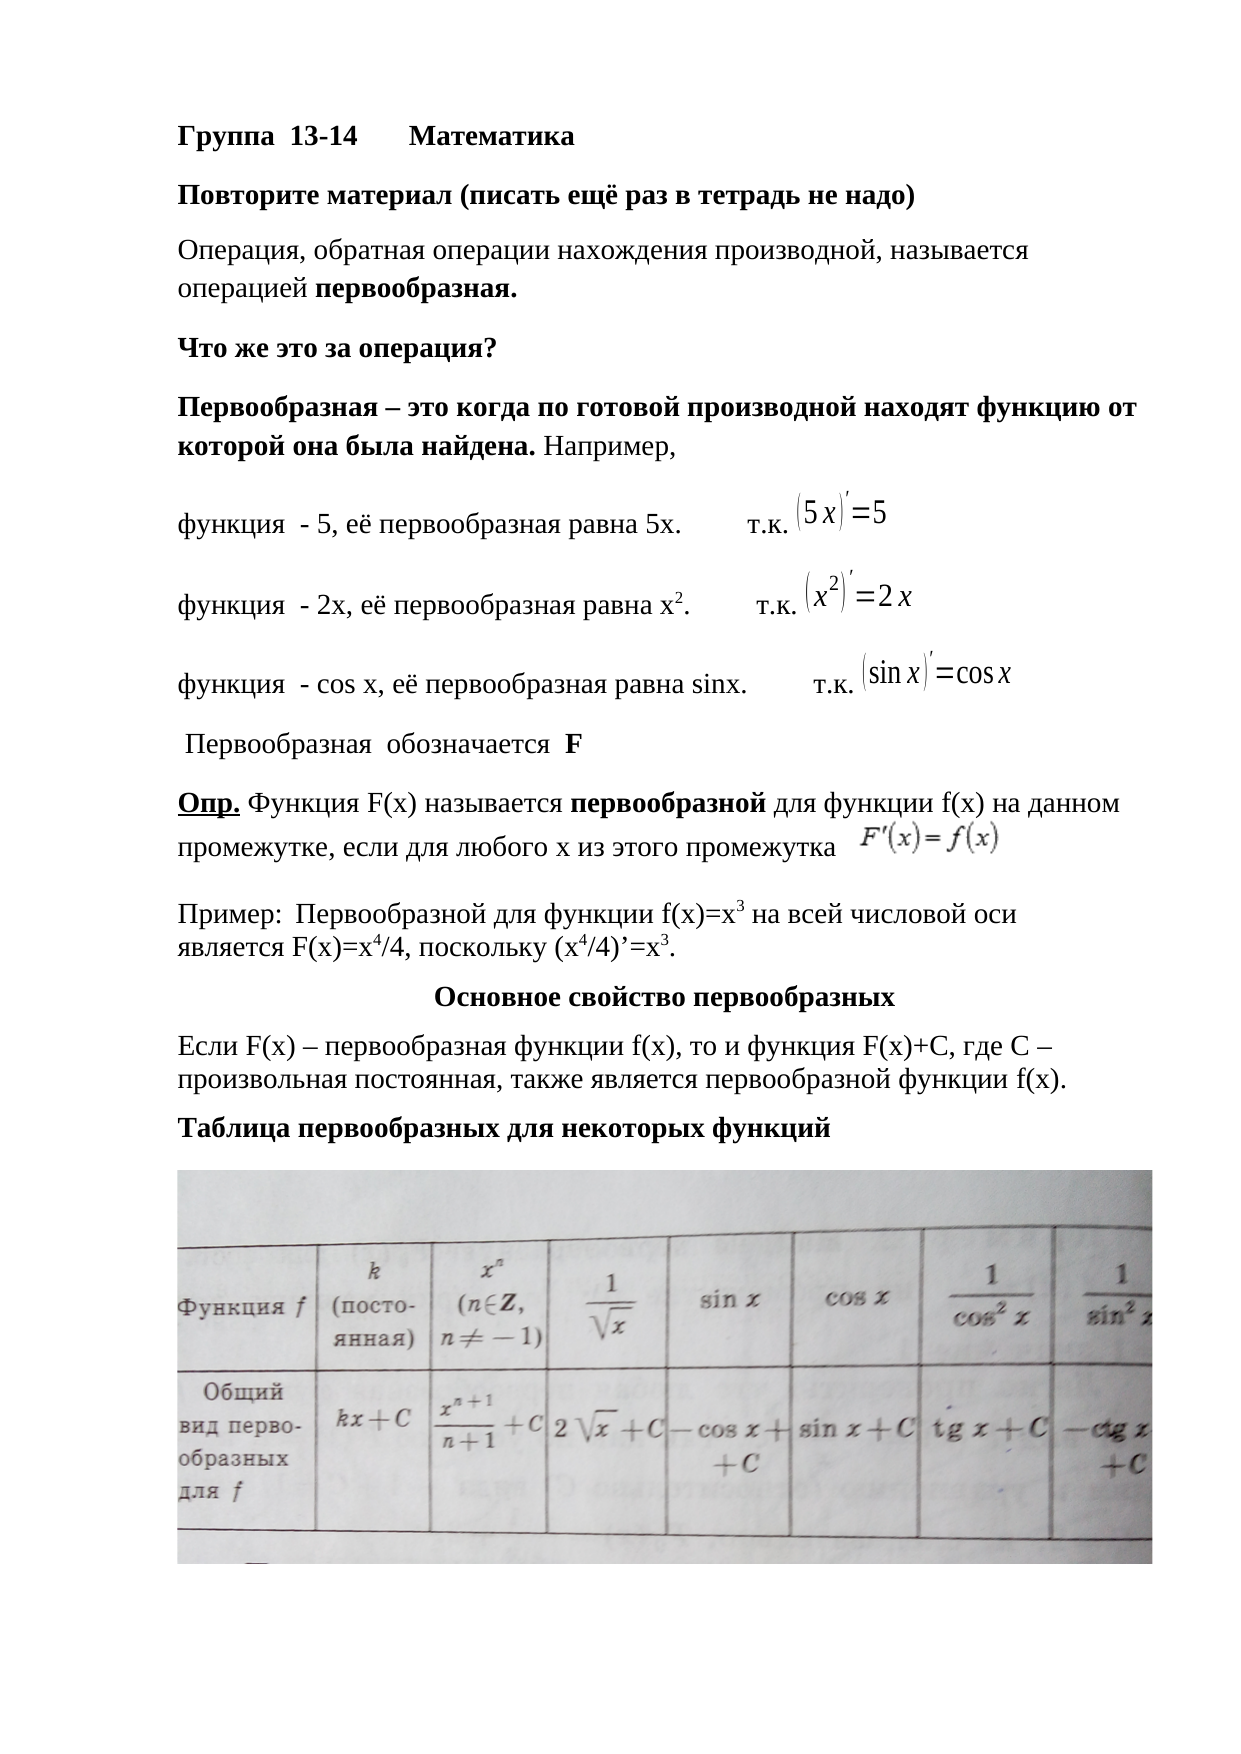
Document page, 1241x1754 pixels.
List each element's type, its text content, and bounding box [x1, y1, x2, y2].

text функция - 2х, её первообразная равна х2. т.к. [177, 566, 1152, 621]
picture [177, 1170, 1153, 1564]
text Первообразная обозначается F [177, 726, 1152, 759]
text Операция, обратная операции нахождения производной, называется операцией первообразная. [177, 232, 1152, 304]
text Повторите материал (писать ещё раз в тетрадь не надо) [177, 177, 1152, 211]
text функция - cos x, её первообразная равна sinx. т.к. [177, 647, 1152, 700]
picture [858, 818, 999, 857]
text функция - 5, её первообразная равна 5х. т.к. [177, 487, 1152, 540]
text Группа 13-14 Математика [177, 118, 1152, 152]
text Что же это за операция? [177, 330, 1152, 363]
text Основное свойство первообразных [177, 979, 1152, 1012]
text Таблица первообразных для некоторых функций [177, 1111, 1152, 1144]
text Пример: Первообразной для функции f(x)=x3 на всей числовой оси является F(x)=x4/4, поскольку (x4/4)’=x3. [177, 896, 1152, 963]
text Первообразная – это когда по готовой производной находят функцию от которой она была найдена. Например, [177, 389, 1152, 461]
text Если F(x) – первообразная функции f(x), то и функция F(x)+C, где C – произвольная постоянная, также является первообразной функции f(x). [177, 1028, 1152, 1095]
text Опр. Функция F(x) называется первообразной для функции f(x) на данном промежутке, если для любого x из этого промежутка [177, 785, 1152, 862]
